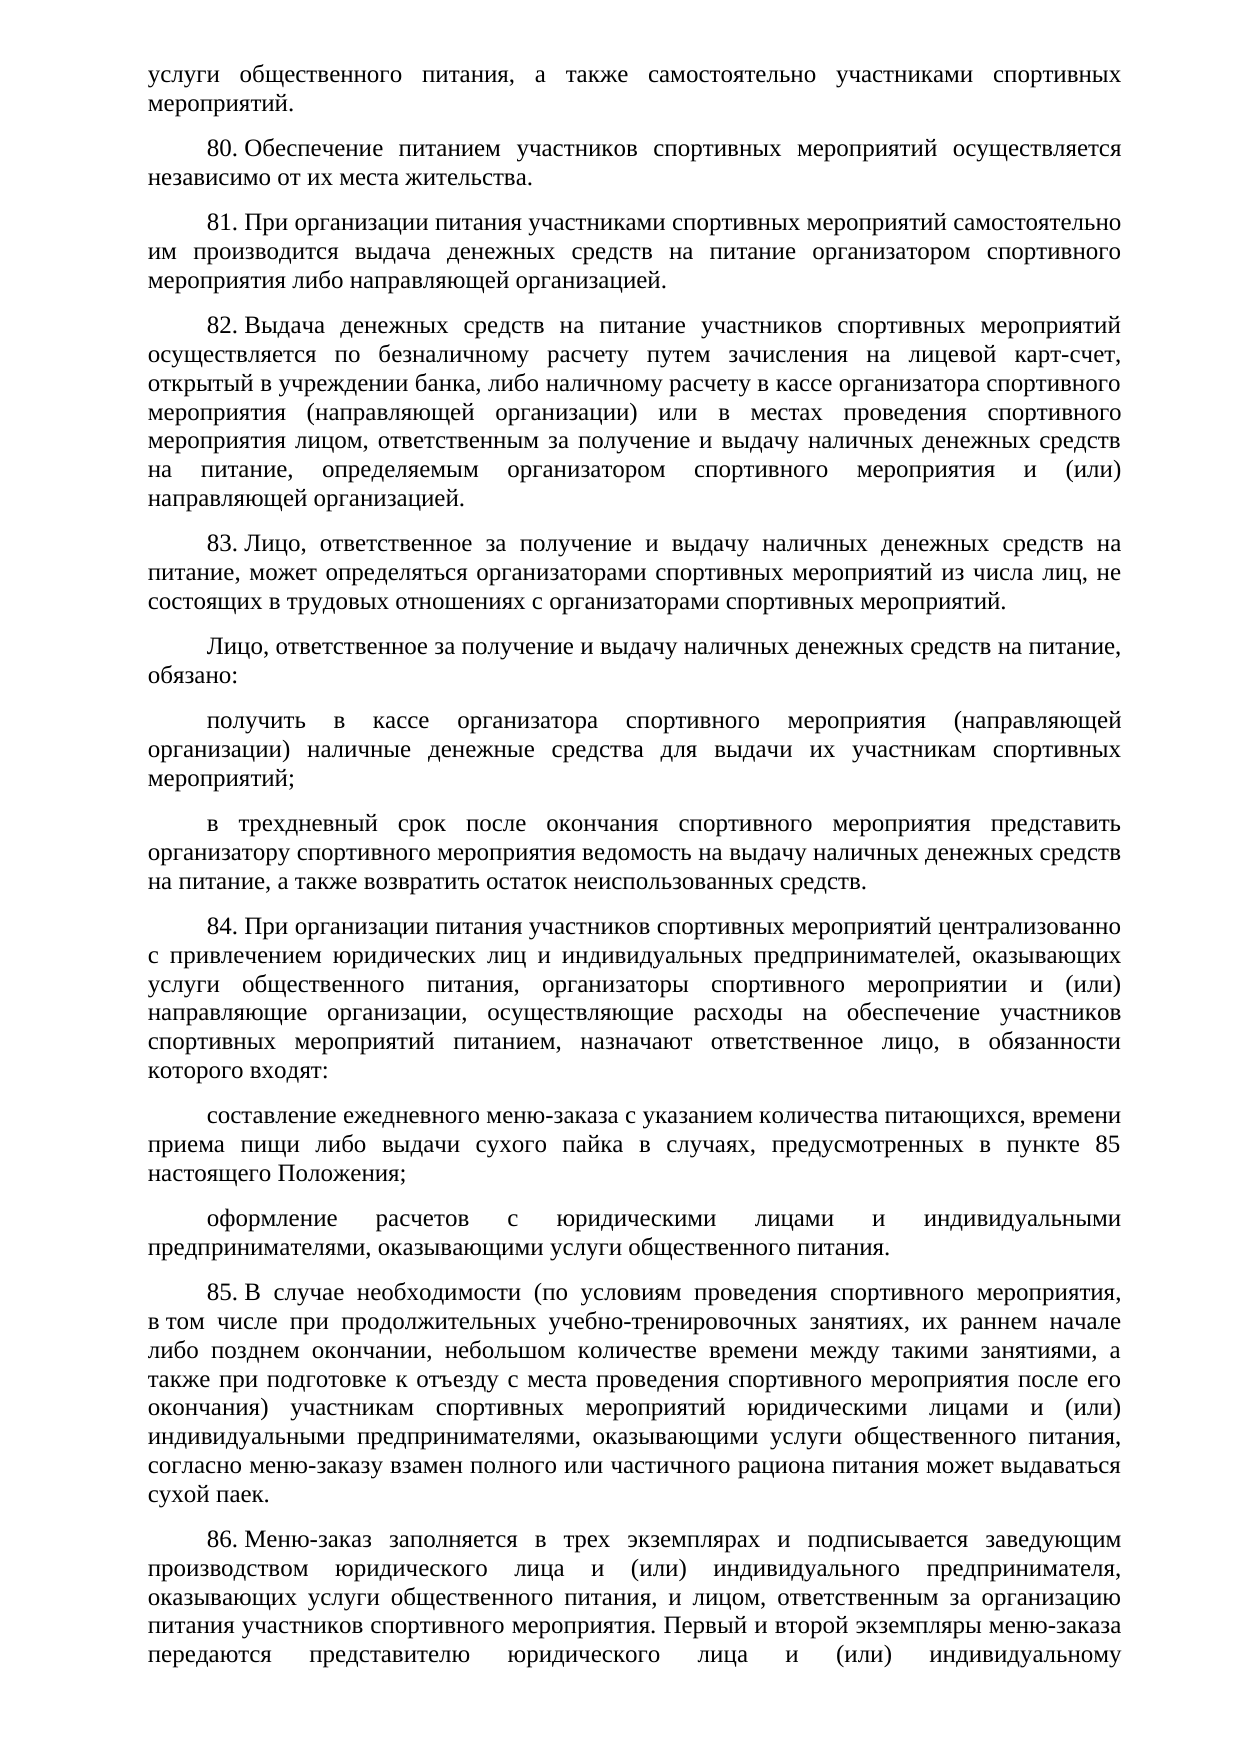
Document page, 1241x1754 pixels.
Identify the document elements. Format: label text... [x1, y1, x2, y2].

text 84. При организации питания участников спортивных мероприятий централизованно с привлечением юридических лиц и индивидуальных предпринимателей, оказывающих услуги общественного питания, организаторы спортивного мероприятии и (или) направляющие организации, осуществляющие расходы на обеспечение участников спортивных мероприятий питанием, назначают ответственное лицо, в обязанности которого входят: [148, 911, 1122, 1084]
text составление ежедневного меню-заказа с указанием количества питающихся, времени приема пищи либо выдачи сухого пайка в случаях, предусмотренных в пункте 85 настоящего Положения; [148, 1100, 1122, 1187]
text в трехдневный срок после окончания спортивного мероприятия представить организатору спортивного мероприятия ведомость на выдачу наличных денежных средств на питание, а также возвратить остаток неиспользованных средств. [148, 808, 1122, 894]
text 82. Выдача денежных средств на питание участников спортивных мероприятий осуществляется по безналичному расчету путем зачисления на лицевой карт-счет, открытый в учреждении банка, либо наличному расчету в кассе организатора спортивного мероприятия (направляющей организации) или в местах проведения спортивного мероприятия лицом, ответственным за получение и выдачу наличных денежных средств на питание, определяемым организатором спортивного мероприятия и (или) направляющей организацией. [148, 310, 1122, 512]
text 81. При организации питания участниками спортивных мероприятий самостоятельно им производится выдача денежных средств на питание организатором спортивного мероприятия либо направляющей организацией. [148, 207, 1122, 294]
text 85. В случае необходимости (по условиям проведения спортивного мероприятия, в том числе при продолжительных учебно-тренировочных занятиях, их раннем начале либо позднем окончании, небольшом количестве времени между такими занятиями, а также при подготовке к отъезду с места проведения спортивного мероприятия после его окончания) участникам спортивных мероприятий юридическими лицами и (или) индивидуальными предпринимателями, оказывающими услуги общественного питания, согласно меню-заказу взамен полного или частичного рациона питания может выдаваться сухой паек. [148, 1277, 1122, 1507]
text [148, 1524, 1122, 1668]
text получить в кассе организатора спортивного мероприятия (направляющей организации) наличные денежные средства для выдачи их участникам спортивных мероприятий; [148, 705, 1122, 792]
text 80. Обеспечение питанием участников спортивных мероприятий осуществляется независимо от их места жительства. [148, 133, 1122, 191]
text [148, 59, 1122, 117]
text Лицо, ответственное за получение и выдачу наличных денежных средств на питание, обязано: [148, 631, 1122, 689]
text оформление расчетов с юридическими лицами и индивидуальными предпринимателями, оказывающими услуги общественного питания. [148, 1203, 1122, 1261]
text 83. Лицо, ответственное за получение и выдачу наличных денежных средств на питание, может определяться организаторами спортивных мероприятий из числа лиц, не состоящих в трудовых отношениях с организаторами спортивных мероприятий. [148, 528, 1122, 614]
